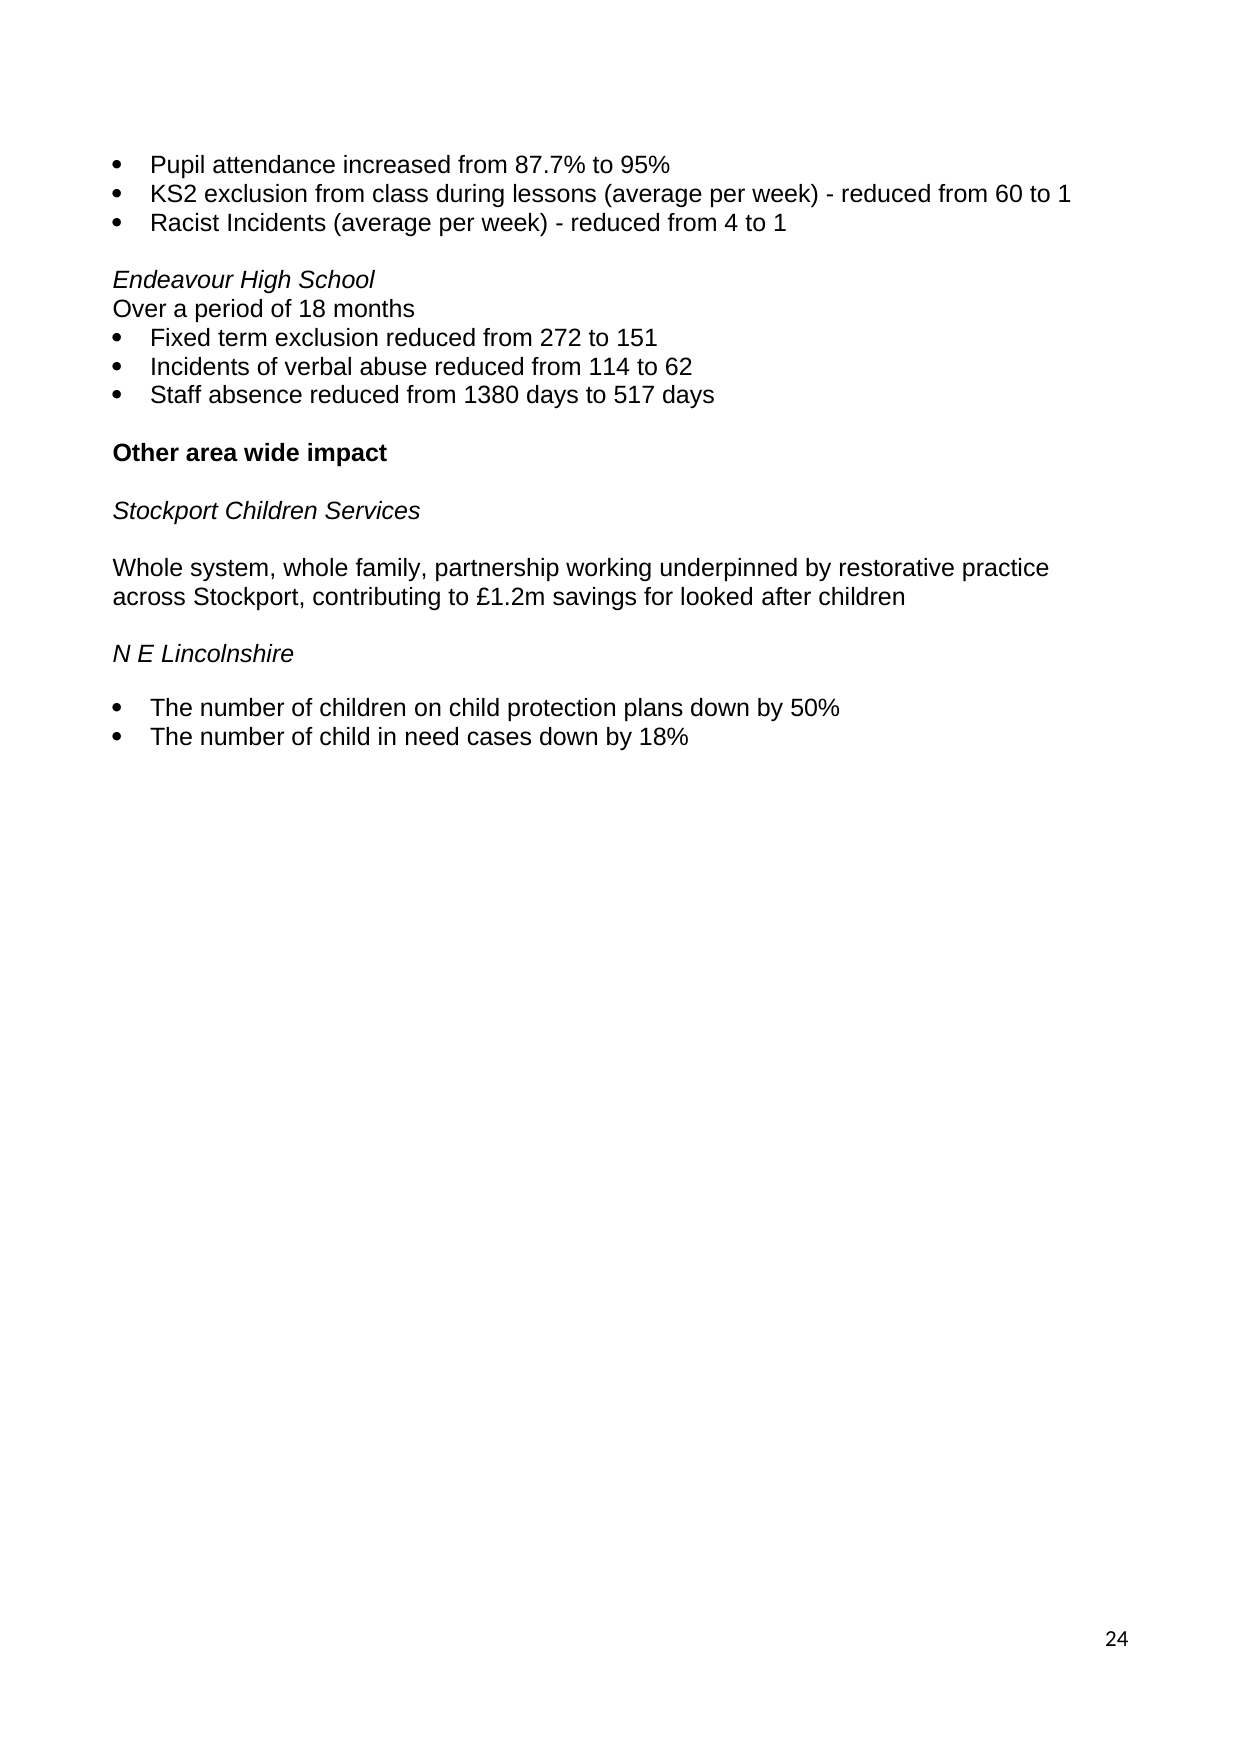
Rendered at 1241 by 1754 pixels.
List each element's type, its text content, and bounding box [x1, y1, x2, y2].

list The number of children on child protection plans down by 50% [112, 693, 1128, 722]
list KS2 exclusion from class during lessons (average per week) - reduced from 60 to 1 [112, 179, 1128, 208]
text Endeavour High School [112, 265, 1128, 294]
list Staff absence reduced from 1380 days to 517 days [112, 381, 1128, 409]
list Pupil attendance increased from 87.7% to 95% [112, 150, 1128, 179]
list Racist Incidents (average per week) - reduced from 4 to 1 [112, 208, 1128, 237]
list Incidents of verbal abuse reduced from 114 to 62 [112, 352, 1128, 381]
text Over a period of 18 months [112, 294, 1128, 323]
list The number of child in need cases down by 18% [112, 722, 1128, 751]
list Fixed term exclusion reduced from 272 to 151 [112, 323, 1128, 352]
text Other area wide impact Stockport Children Services Whole system, whole family, partnership working underpinned by restorative practice across Stockport, contributing to £1.2m savings for looked after children N E Lincolnshire [112, 438, 1128, 668]
